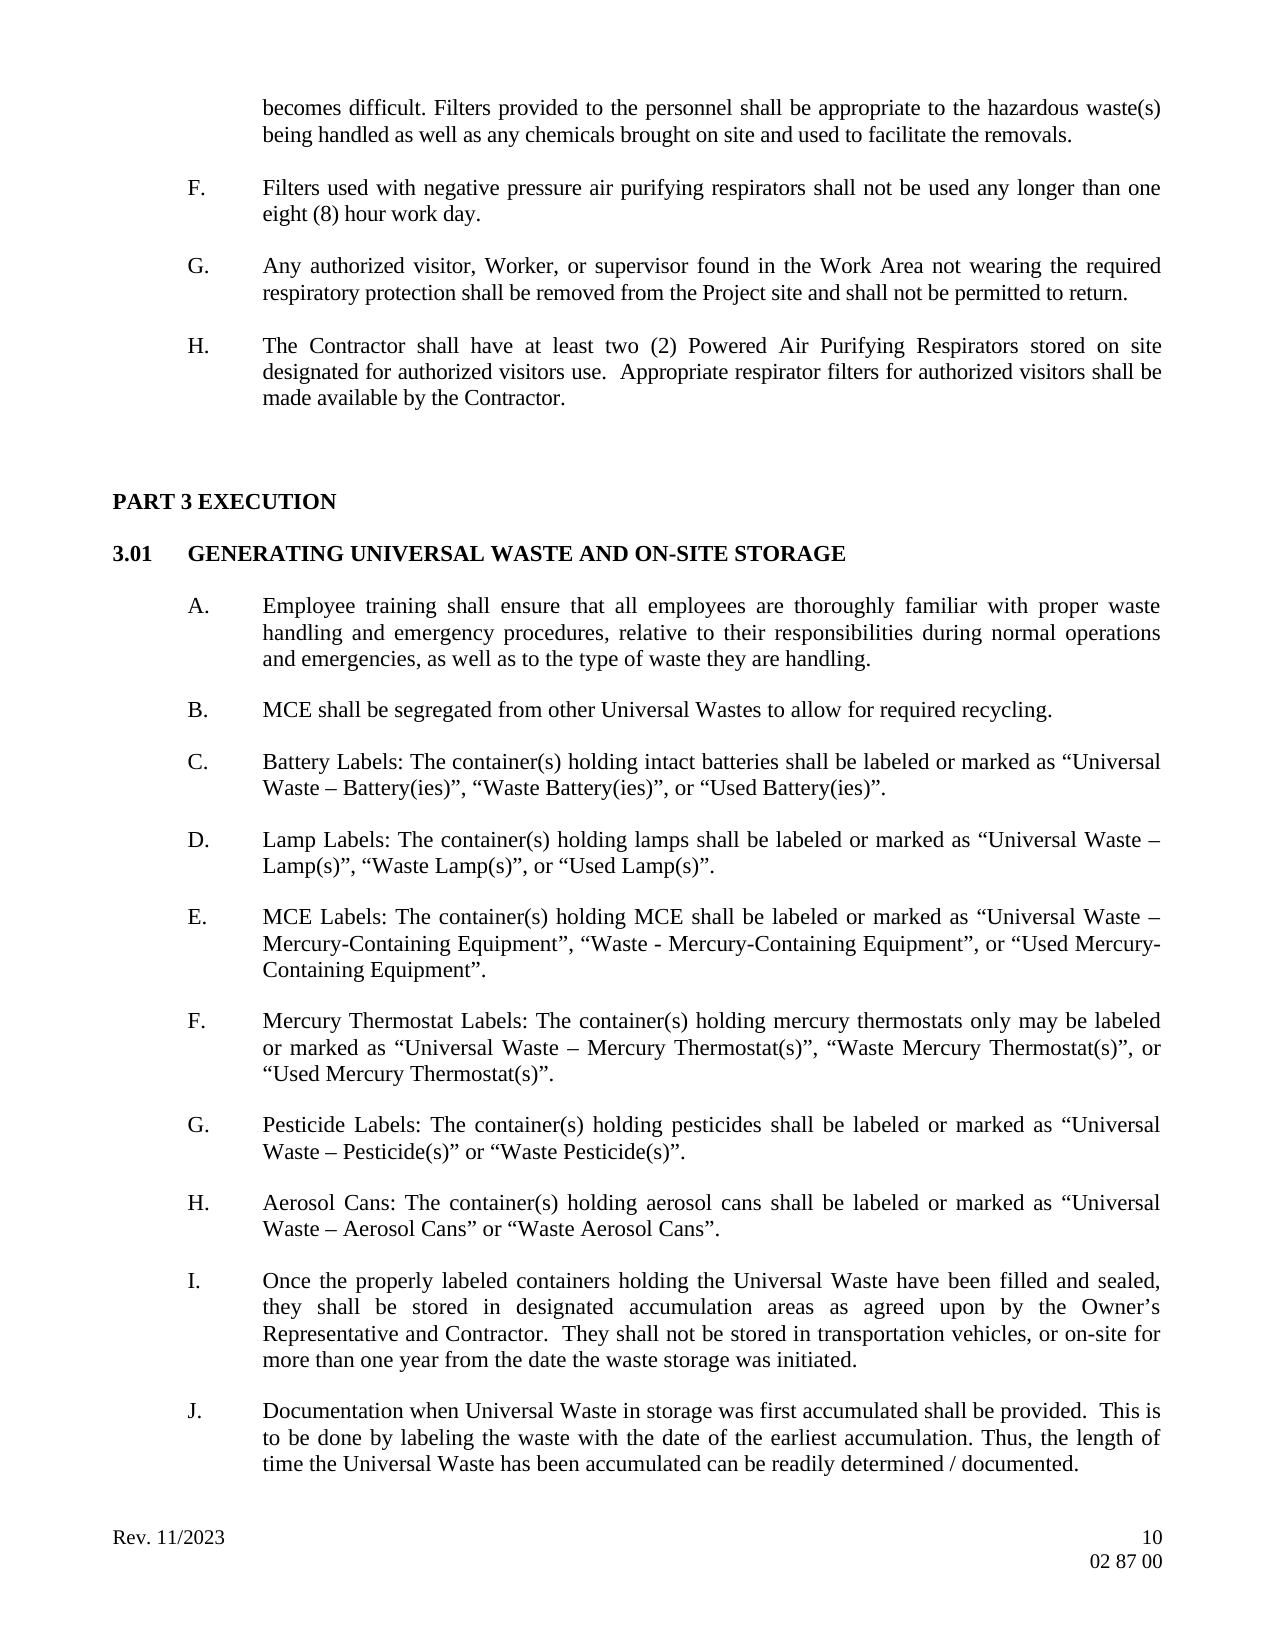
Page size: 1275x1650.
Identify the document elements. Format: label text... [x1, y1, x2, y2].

list Employee training shall ensure that all employees are thoroughly familiar with proper waste handling and emergency procedures, relative to their responsibilities during normal operations and emergencies, as well as to the type of waste they are handling. [187, 592, 1162, 672]
list MCE Labels: The container(s) holding MCE shall be labeled or marked as “Universal Waste – Mercury-Containing Equipment”, “Waste - Mercury-Containing Equipment”, or “Used Mercury-Containing Equipment”. [187, 903, 1162, 982]
list Pesticide Labels: The container(s) holding pesticides shall be labeled or marked as “Universal Waste – Pesticide(s)” or “Waste Pesticide(s)”. [187, 1111, 1162, 1164]
list Lamp Labels: The container(s) holding lamps shall be labeled or marked as “Universal Waste – Lamp(s)”, “Waste Lamp(s)”, or “Used Lamp(s)”. [187, 826, 1162, 878]
list PART 3 EXECUTION [112, 488, 1162, 515]
list Filters used with negative pressure air purifying respirators shall not be used any longer than one eight (8) hour work day. [187, 173, 1162, 226]
list Documentation when Universal Waste in storage was first accumulated shall be provided. This is to be done by labeling the waste with the date of the earliest accumulation. Thus, the length of time the Universal Waste has been accumulated can be readily determined / documented. [187, 1397, 1162, 1476]
list MCE shall be segregated from other Universal Wastes to allow for required recycling. [187, 697, 1162, 723]
list Once the properly labeled containers holding the Universal Waste have been filled and sealed, they shall be stored in designated accumulation areas as agreed upon by the Owner’s Representative and Contractor. They shall not be stored in transportation vehicles, or on-site for more than one year from the date the waste storage was initiated. [187, 1267, 1162, 1372]
list GENERATING UNIVERSAL WASTE AND ON-SITE STORAGE [112, 540, 1162, 566]
text G. Any authorized visitor, Worker, or supervisor found in the Work Area not wearing the required respiratory protection shall be removed from the Project site and shall not be permitted to return. [187, 253, 1162, 305]
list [187, 94, 1162, 147]
list Mercury Thermostat Labels: The container(s) holding mercury thermostats only may be labeled or marked as “Universal Waste – Mercury Thermostat(s)”, “Waste Mercury Thermostat(s)”, or “Used Mercury Thermostat(s)”. [187, 1007, 1162, 1086]
list The Contractor shall have at least two (2) Powered Air Purifying Respirators stored on site designated for authorized visitors use. Appropriate respirator filters for authorized visitors shall be made available by the Contractor. [187, 332, 1162, 411]
list Battery Labels: The container(s) holding intact batteries shall be labeled or marked as “Universal Waste – Battery(ies)”, “Waste Battery(ies)”, or “Used Battery(ies)”. [187, 748, 1162, 801]
list Aerosol Cans: The container(s) holding aerosol cans shall be labeled or marked as “Universal Waste – Aerosol Cans” or “Waste Aerosol Cans”. [187, 1189, 1162, 1242]
